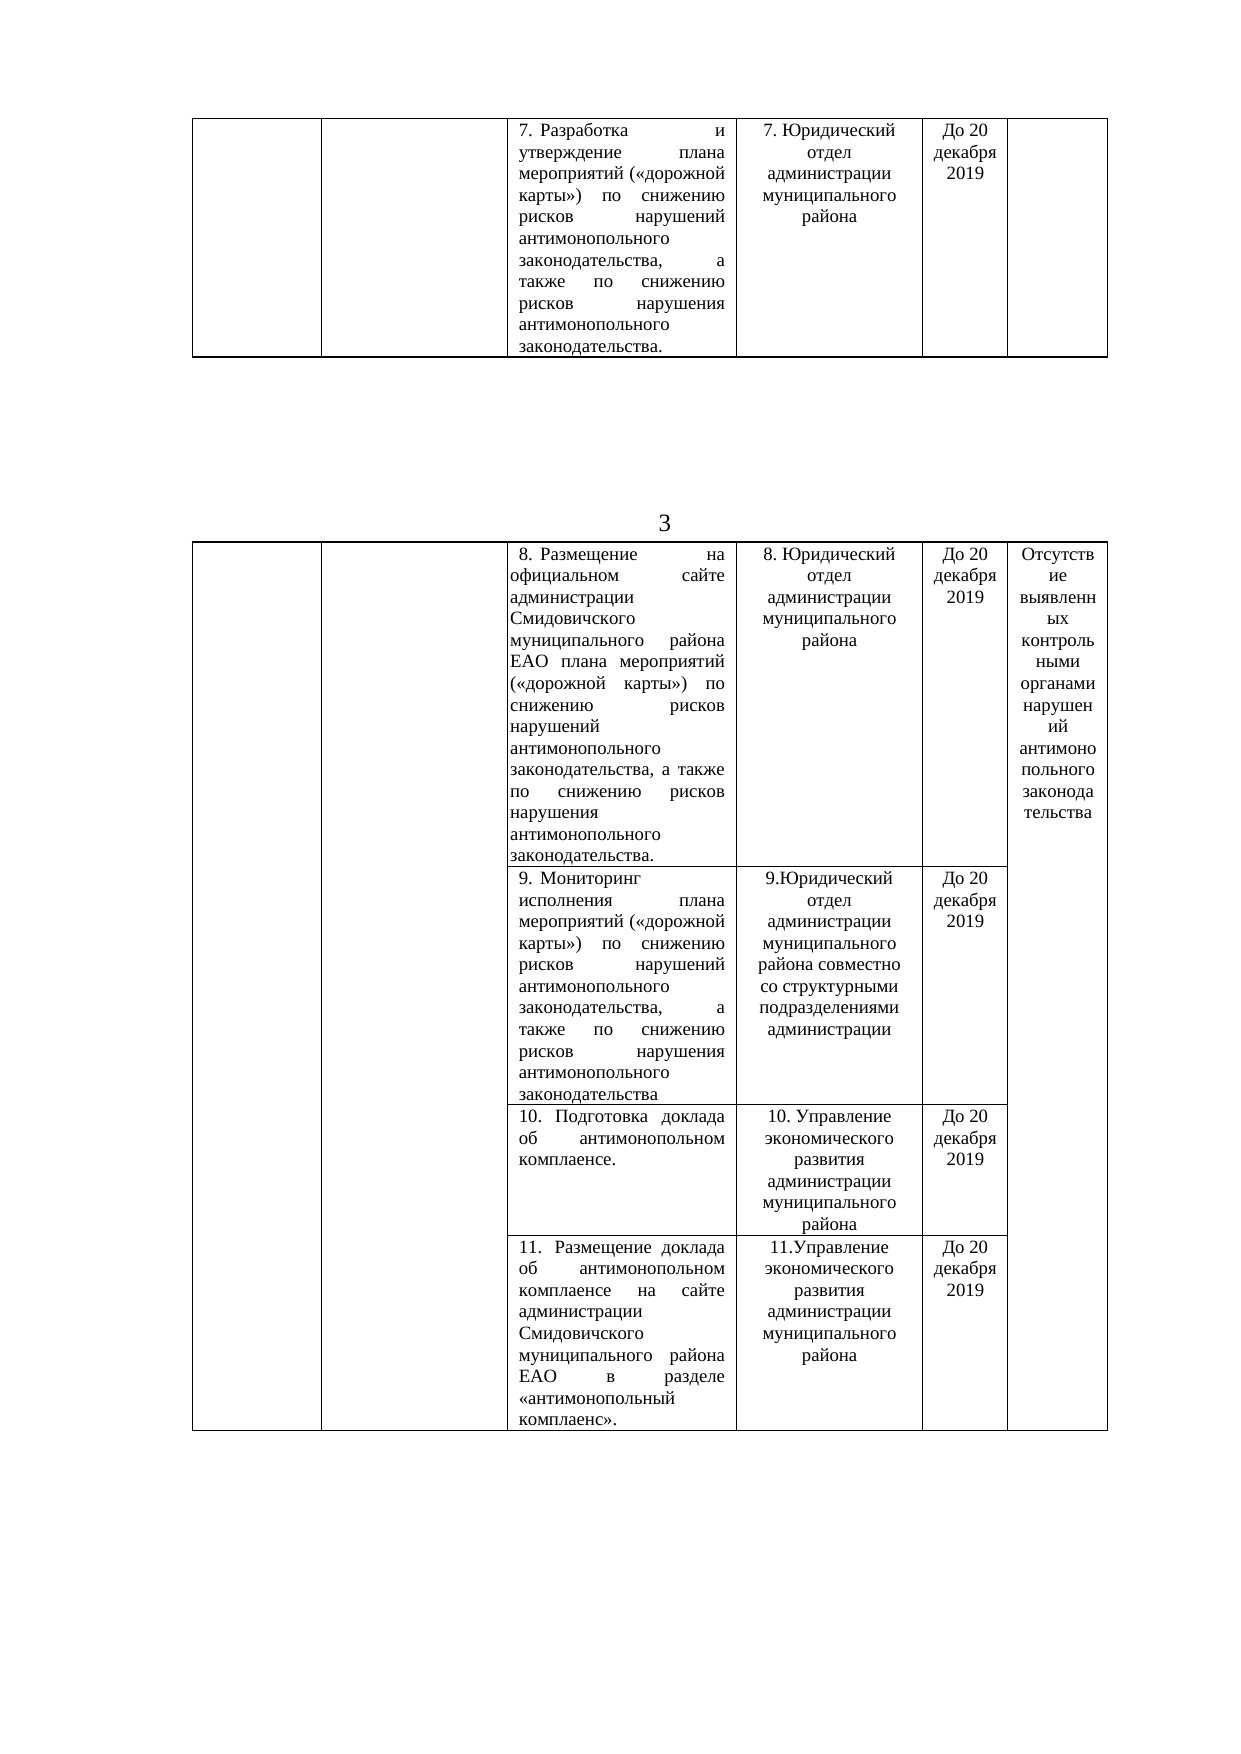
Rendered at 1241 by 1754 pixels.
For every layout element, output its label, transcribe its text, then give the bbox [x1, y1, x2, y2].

table_cell Мониторинг исполнения плана мероприятий («дорожной карты») по снижению рисков нарушений антимонопольного законодательства, а также по снижению рисков нарушения антимонопольного законодательства [508, 867, 736, 1104]
table_cell 9.Юридический отдел администрации муниципального района совместно со структурными подразделениями администрации [737, 867, 922, 1104]
table_header До 20 декабря 2019 [923, 543, 1007, 866]
table_cell До 20 декабря 2019 [923, 1105, 1007, 1234]
text 3 [177, 508, 1152, 537]
table_cell 10. Управление экономического развития администрации муниципального района [737, 1105, 922, 1234]
table_cell Размещение доклада об антимонопольном комплаенсе на сайте администрации Смидовичского муниципального района ЕАО в разделе «антимонопольный комплаенс». [508, 1236, 736, 1430]
table_header Размещение на официальном сайте администрации Смидовичского муниципального района ЕАО плана мероприятий («дорожной карты») по снижению рисков нарушений антимонопольного законодательства, а также по снижению рисков нарушения антимонопольного законодательства. [508, 543, 736, 866]
table_cell До 20 декабря 2019 [923, 1236, 1007, 1430]
table_cell Разработка и утверждение плана мероприятий («дорожной карты») по снижению рисков нарушений антимонопольного законодательства, а также по снижению рисков нарушения антимонопольного законодательства. [508, 119, 736, 356]
table_cell 11.Управление экономического развития администрации муниципального района [737, 1236, 922, 1430]
table_header Отсутствие выявленных контрольными органами нарушений антимонопольного законодательства [1008, 543, 1107, 1430]
table_cell До 20 декабря 2019 [923, 867, 1007, 1104]
table_header [322, 543, 507, 1430]
table_header 8. Юридический отдел администрации муниципального района [737, 543, 922, 866]
table_cell Подготовка доклада об антимонопольном комплаенсе. [508, 1105, 736, 1234]
table_cell До 20 декабря 2019 [923, 119, 1007, 356]
table_header [193, 543, 321, 1430]
table_cell 7. Юридический отдел администрации муниципального района [737, 119, 922, 356]
